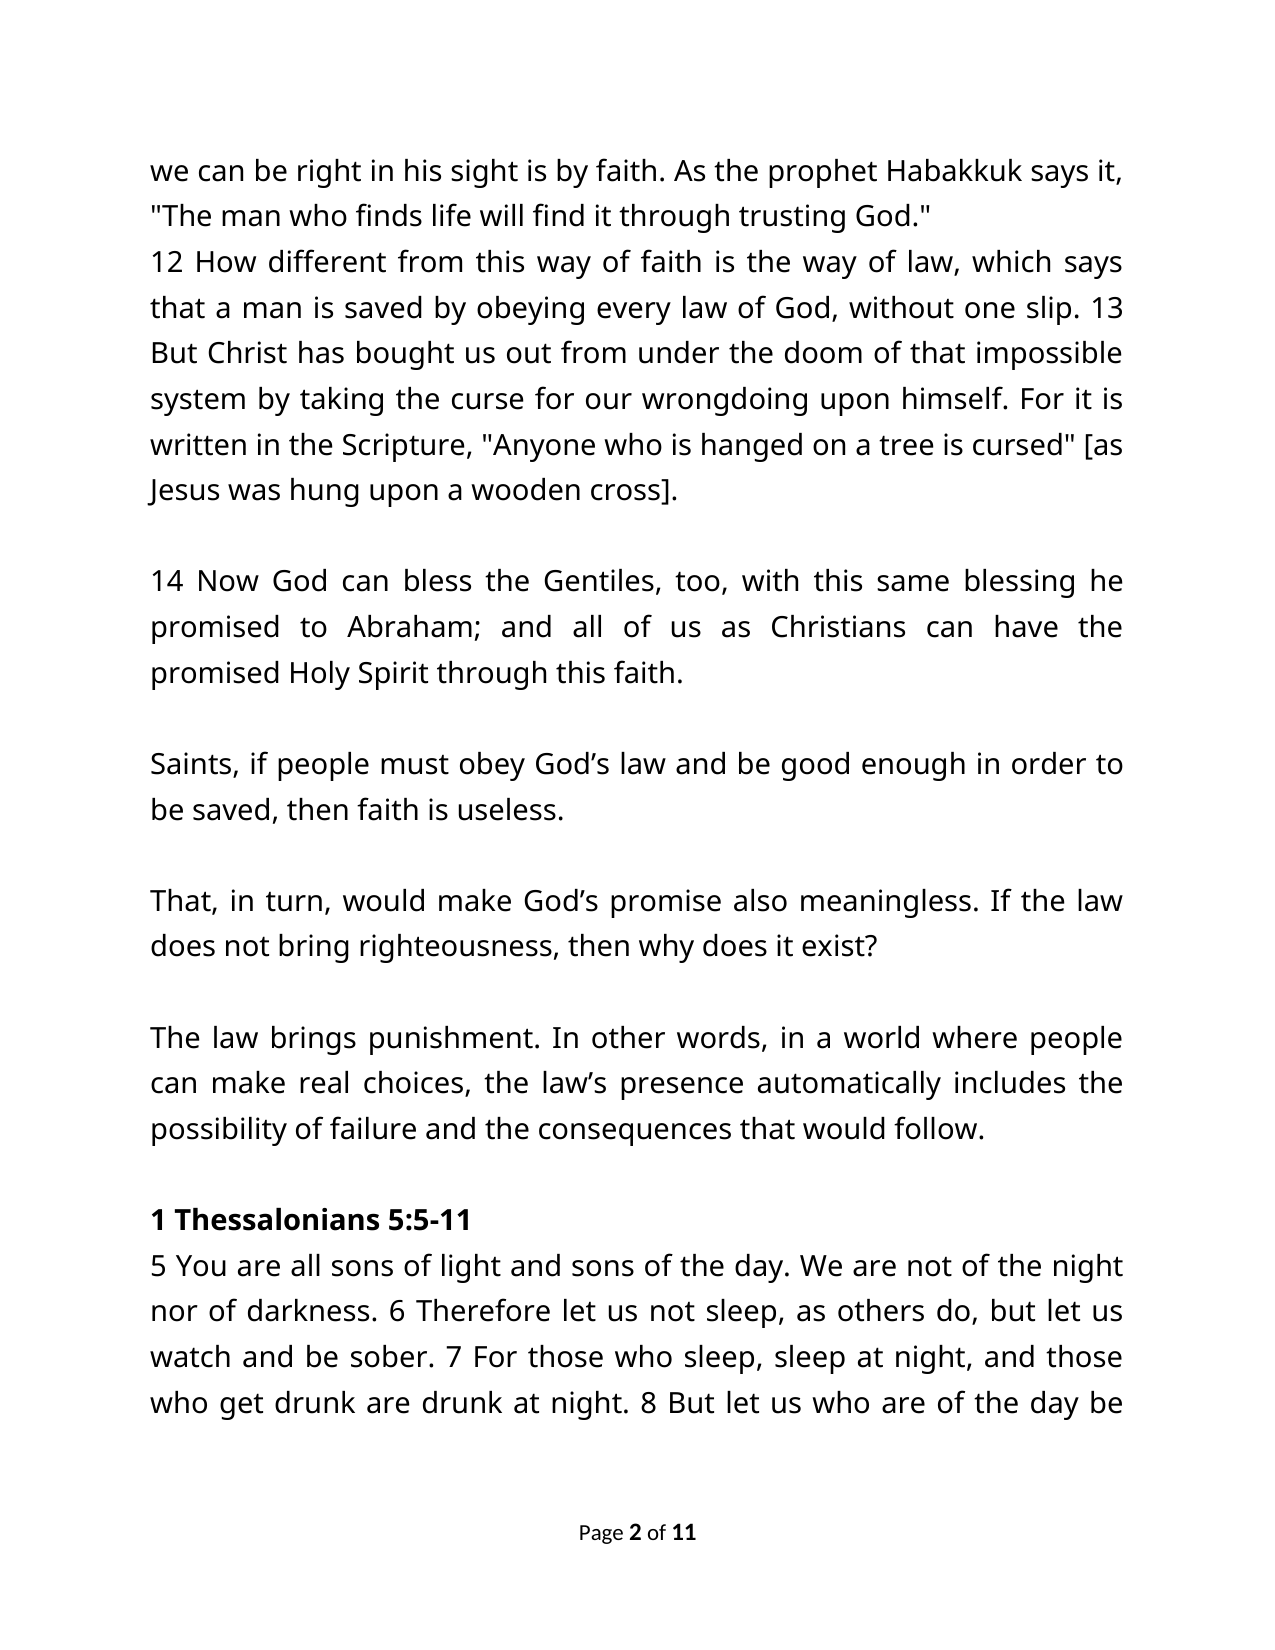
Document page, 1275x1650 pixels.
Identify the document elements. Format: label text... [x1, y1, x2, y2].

text 12 How different from this way of faith is the way of law, which says that a man is saved by obeying every law of God, without one slip. 13 But Christ has bought us out from under the doom of that impossible system by taking the curse for our wrongdoing upon himself. For it is written in the Scripture, "Anyone who is hanged on a tree is cursed" [as Jesus was hung upon a wooden cross]. [150, 241, 1125, 509]
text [150, 150, 1125, 235]
text The law brings punishment. In other words, in a world where people can make real choices, the law’s presence automatically includes the possibility of failure and the consequences that would follow. [150, 1017, 1125, 1148]
text 1 Thessalonians 5:5-11 [150, 1199, 1125, 1239]
text That, in turn, would make God’s promise also meaningless. If the law does not bring righteousness, then why does it exist? [150, 880, 1125, 965]
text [150, 1245, 1125, 1422]
text 14 Now God can bless the Gentiles, too, with this same blessing he promised to Abraham; and all of us as Christians can have the promised Holy Spirit through this faith. [150, 561, 1125, 692]
text Saints, if people must obey God’s law and be good enough in order to be saved, then faith is useless. [150, 743, 1125, 828]
